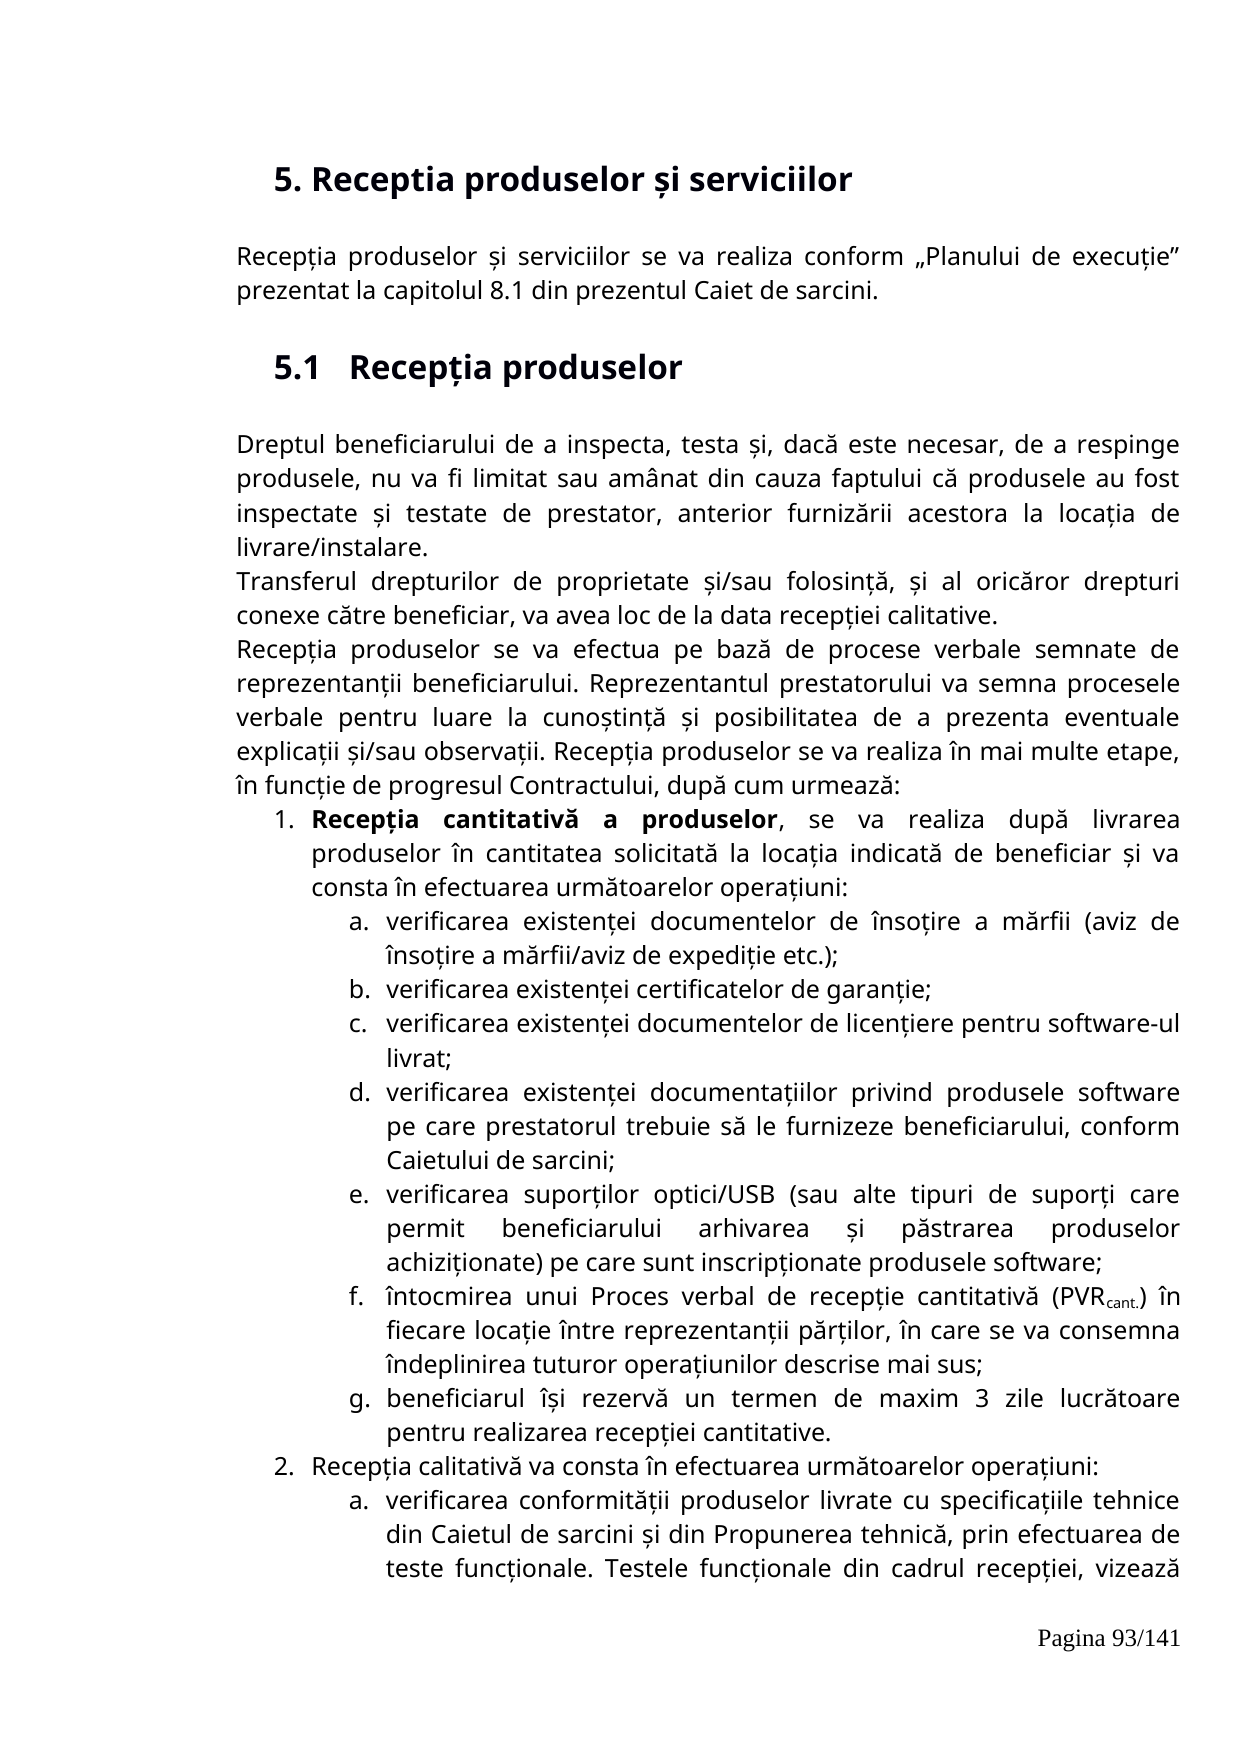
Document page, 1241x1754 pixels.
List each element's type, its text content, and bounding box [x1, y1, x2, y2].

subtitle Recepția produselor [274, 344, 1181, 389]
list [348, 1483, 1181, 1585]
list beneficiarul își rezervă un termen de maxim 3 zile lucrătoare pentru realizarea recepției cantitative. [349, 1381, 1181, 1449]
list verificarea existenței documentelor de licențiere pentru software-ul livrat; [349, 1006, 1181, 1074]
list Recepția cantitativă a produselor, se va realiza după livrarea produselor în cantitatea solicitată la locația indicată de beneficiar și va consta în efectuarea următoarelor operațiuni: [274, 802, 1181, 904]
list verificarea suporților optici/USB (sau alte tipuri de suporți care permit beneficiarului arhivarea și păstrarea produselor achiziționate) pe care sunt inscripționate produsele software; [349, 1176, 1181, 1279]
list verificarea existenței documentațiilor privind produsele software pe care prestatorul trebuie să le furnizeze beneficiarului, conform Caietului de sarcini; [349, 1074, 1181, 1176]
list Recepția calitativă va consta în efectuarea următoarelor operațiuni: [274, 1449, 1181, 1483]
text Recepția produselor se va efectua pe bază de procese verbale semnate de reprezentanții beneficiarului. Reprezentantul prestatorului va semna procesele verbale pentru luare la cunoștință și posibilitatea de a prezenta eventuale explicații și/sau observații. Recepția produselor se va realiza în mai multe etape, în funcție de progresul Contractului, după cum urmează: [236, 631, 1181, 802]
list verificarea existenței documentelor de însoțire a mărfii (aviz de însoțire a mărfii/aviz de expediție etc.); [349, 904, 1181, 972]
text Dreptul beneficiarului de a inspecta, testa și, dacă este necesar, de a respinge produsele, nu va fi limitat sau amânat din cauza faptului că produsele au fost inspectate și testate de prestator, anterior furnizării acestora la locația de livrare/instalare. [236, 427, 1181, 563]
list întocmirea unui Proces verbal de recepție cantitativă (PVRcant.) în fiecare locație între reprezentanții părților, în care se va consemna îndeplinirea tuturor operațiunilor descrise mai sus; [349, 1279, 1181, 1381]
text Recepția produselor și serviciilor se va realiza conform „Planului de execuție” prezentat la capitolul 8.1 din prezentul Caiet de sarcini. [236, 238, 1181, 307]
subtitle 5. Receptia produselor și serviciilor [274, 156, 1181, 201]
list verificarea existenței certificatelor de garanție; [349, 972, 1181, 1006]
text Transferul drepturilor de proprietate și/sau folosință, și al oricăror drepturi conexe către beneficiar, va avea loc de la data recepției calitative. [236, 563, 1181, 631]
